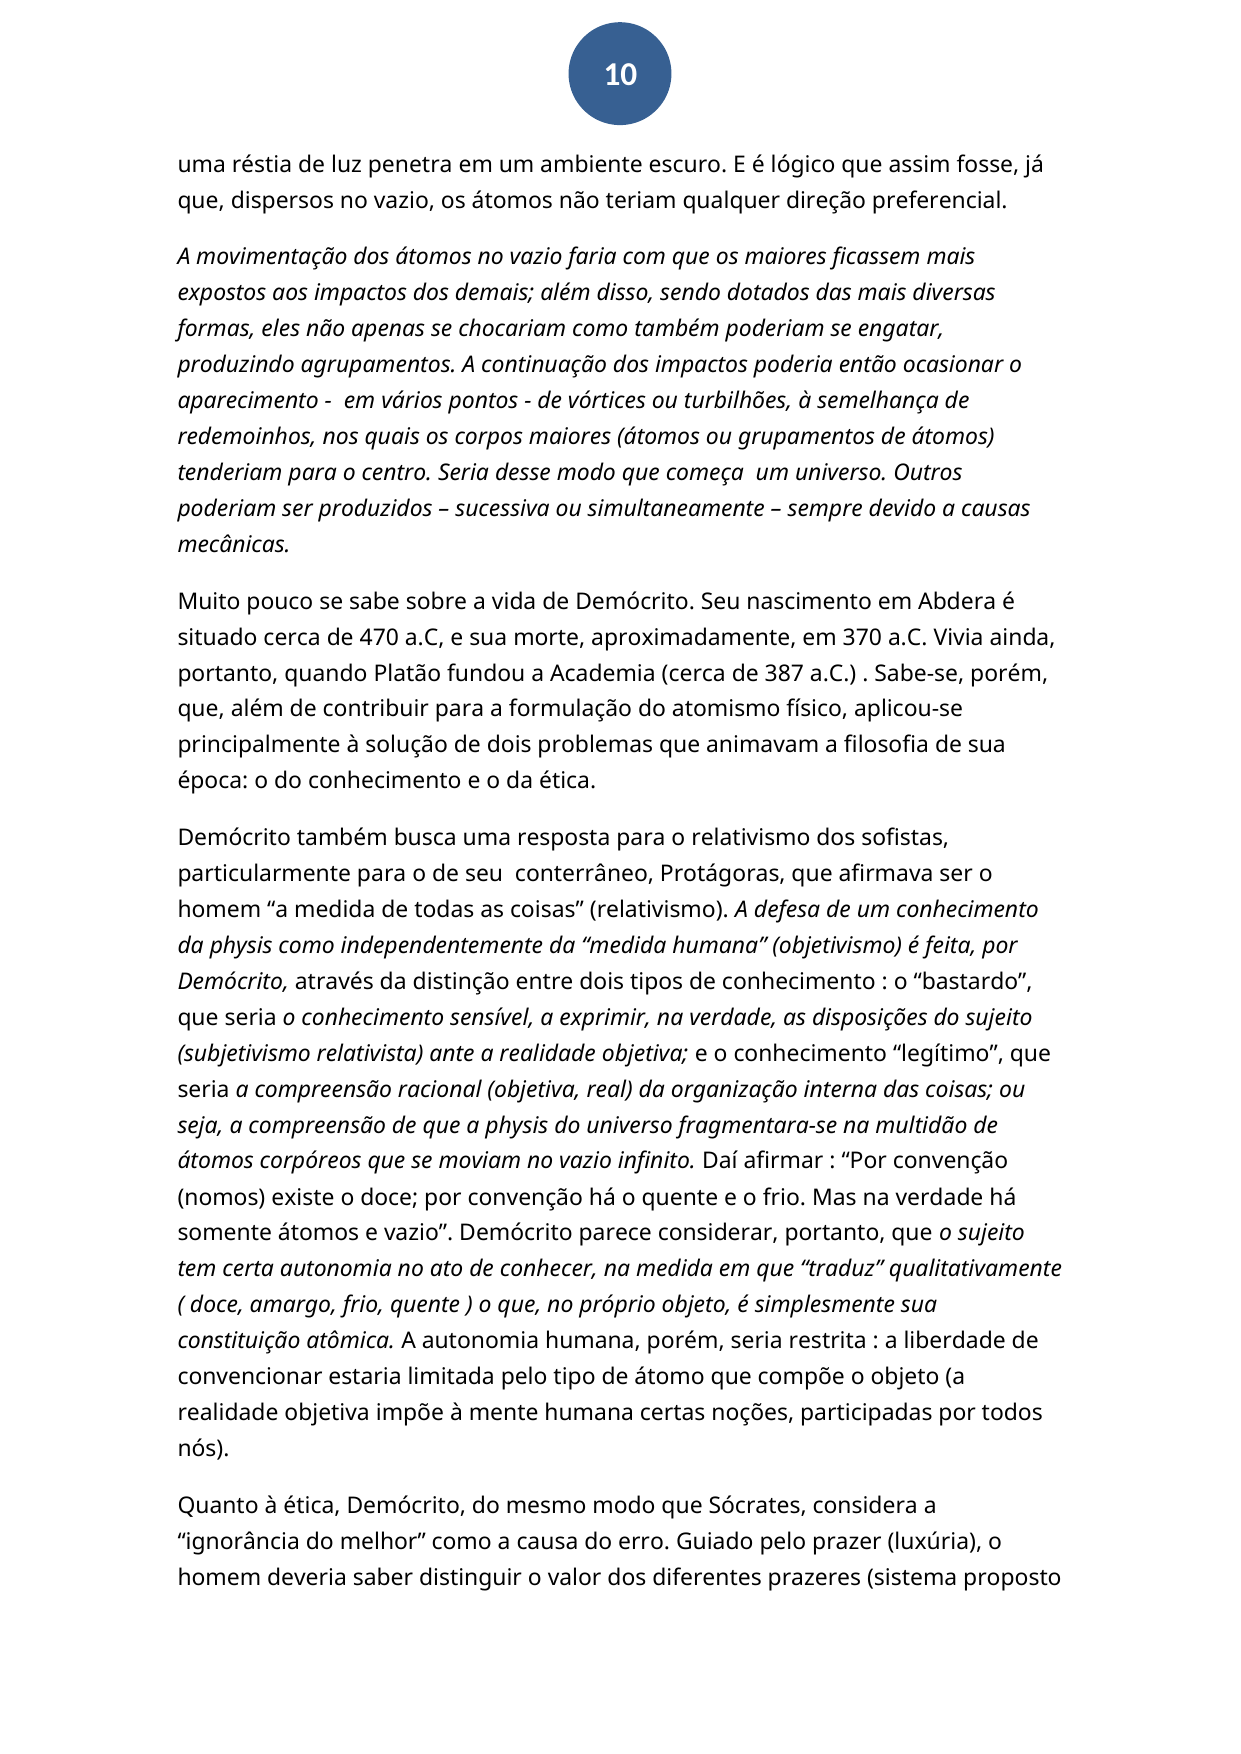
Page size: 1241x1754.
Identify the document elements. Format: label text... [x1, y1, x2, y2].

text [177, 1489, 1063, 1592]
text Muito pouco se sabe sobre a vida de Demócrito. Seu nascimento em Abdera é situado cerca de 470 a.C, e sua morte, aproximadamente, em 370 a.C. Vivia ainda, portanto, quando Platão fundou a Academia (cerca de 387 a.C.) . Sabe-se, porém, que, além de contribuir para a formulação do atomismo físico, aplicou-se principalmente à solução de dois problemas que animavam a filosofia de sua época: o do conhecimento e o da ética. [177, 584, 1063, 796]
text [177, 148, 1063, 215]
text A movimentação dos átomos no vazio faria com que os maiores ficassem mais expostos aos impactos dos demais; além disso, sendo dotados das mais diversas formas, eles não apenas se chocariam como também poderiam se engatar, produzindo agrupamentos. A continuação dos impactos poderia então ocasionar o aparecimento - em vários pontos - de vórtices ou turbilhões, à semelhança de redemoinhos, nos quais os corpos maiores (átomos ou grupamentos de átomos) tenderiam para o centro. Seria desse modo que começa um universo. Outros poderiam ser produzidos – sucessiva ou simultaneamente – sempre devido a causas mecânicas. [177, 240, 1063, 559]
text Demócrito também busca uma resposta para o relativismo dos sofistas, particularmente para o de seu conterrâneo, Protágoras, que afirmava ser o homem “a medida de todas as coisas” (relativismo). A defesa de um conhecimento da physis como independentemente da “medida humana” (objetivismo) é feita, por Demócrito, através da distinção entre dois tipos de conhecimento : o “bastardo”, que seria o conhecimento sensível, a exprimir, na verdade, as disposições do sujeito (subjetivismo relativista) ante a realidade objetiva; e o conhecimento “legítimo”, que seria a compreensão racional (objetiva, real) da organização interna das coisas; ou seja, a compreensão de que a physis do universo fragmentara-se na multidão de átomos corpóreos que se moviam no vazio infinito. Daí afirmar : “Por convenção (nomos) existe o doce; por convenção há o quente e o frio. Mas na verdade há somente átomos e vazio”. Demócrito parece considerar, portanto, que o sujeito tem certa autonomia no ato de conhecer, na medida em que “traduz” qualitativamente ( doce, amargo, frio, quente ) o que, no próprio objeto, é simplesmente sua constituição atômica. A autonomia humana, porém, seria restrita : a liberdade de convencionar estaria limitada pelo tipo de átomo que compõe o objeto (a realidade objetiva impõe à mente humana certas noções, participadas por todos nós). [177, 821, 1063, 1463]
